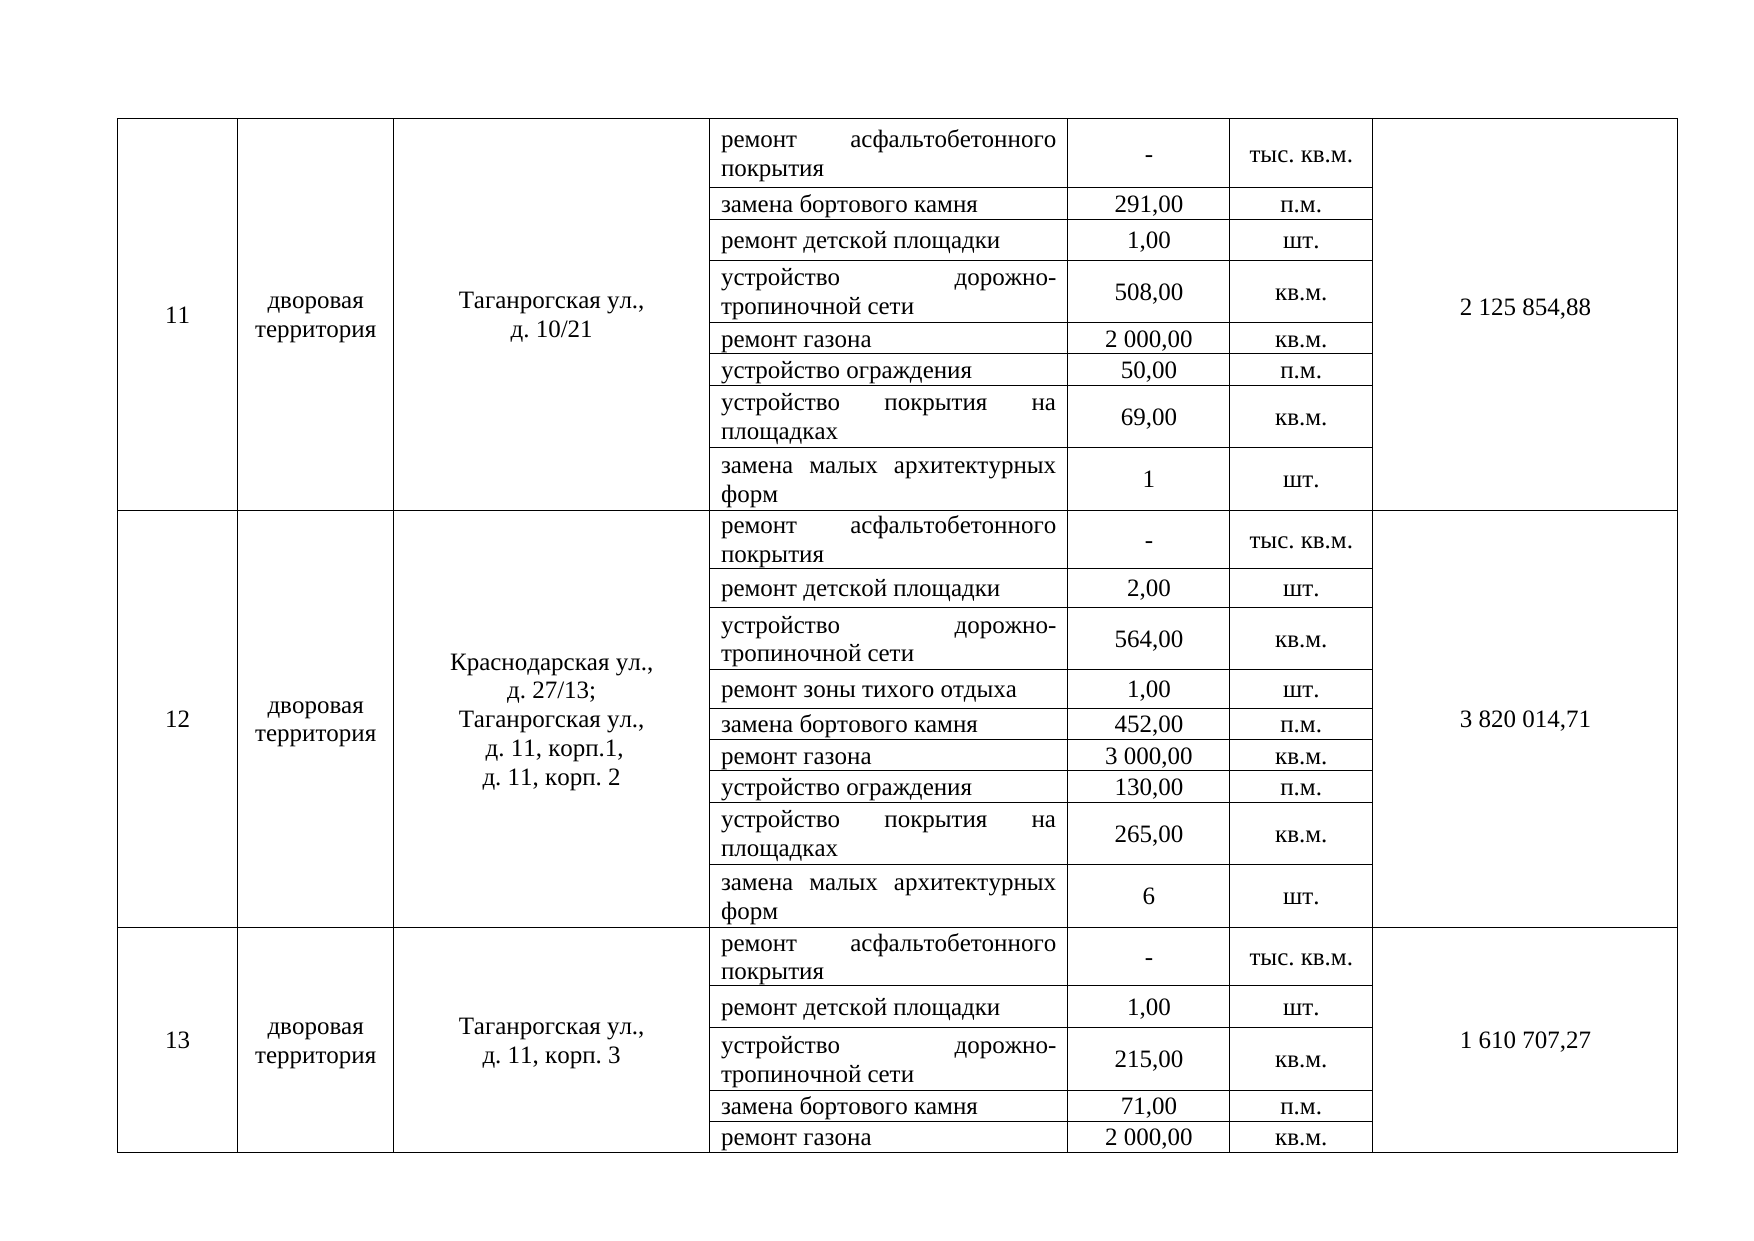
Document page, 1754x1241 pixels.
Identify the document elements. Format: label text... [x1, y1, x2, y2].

table_cell 508,00 [1068, 261, 1229, 322]
table_cell ремонт детской площадки [710, 986, 1067, 1027]
table_cell 564,00 [1068, 608, 1229, 669]
table_cell 1 610 707,27 [1373, 928, 1677, 1152]
table_cell ремонт зоны тихого отдыха [710, 670, 1067, 708]
table_cell тыс. кв.м. [1230, 511, 1372, 568]
table_cell устройство дорожно-тропиночной сети [710, 1028, 1067, 1089]
table_cell 1,00 [1068, 670, 1229, 708]
table_cell кв.м. [1230, 386, 1372, 447]
table_cell шт. [1230, 569, 1372, 607]
table_cell шт. [1230, 670, 1372, 708]
table_cell п.м. [1230, 1091, 1372, 1121]
table_cell 69,00 [1068, 386, 1229, 447]
table_cell 2,00 [1068, 569, 1229, 607]
table_cell замена малых архитектурных форм [710, 448, 1067, 509]
table_cell 11 [118, 119, 237, 509]
table_cell ремонт газона [710, 323, 1067, 353]
table_cell 291,00 [1068, 188, 1229, 218]
table_cell тыс. кв.м. [1230, 119, 1372, 187]
table_cell 2 000,00 [1068, 323, 1229, 353]
table_cell 1,00 [1068, 220, 1229, 259]
table_cell п.м. [1230, 771, 1372, 802]
table_cell 1 [1068, 448, 1229, 509]
table_cell устройство ограждения [710, 354, 1067, 384]
table_cell устройство покрытия на площадках [710, 386, 1067, 447]
table_cell п.м. [1230, 709, 1372, 739]
table_cell 2 125 854,88 [1373, 119, 1677, 509]
table_cell устройство дорожно-тропиночной сети [710, 261, 1067, 322]
table_cell 3 820 014,71 [1373, 511, 1677, 927]
table_cell ремонт газона [710, 1122, 1067, 1152]
table_cell 13 [118, 928, 237, 1152]
table_cell ремонт асфальтобетонного покрытия [710, 928, 1067, 985]
table_cell кв.м. [1230, 1122, 1372, 1152]
table_cell 12 [118, 511, 237, 927]
table_cell ремонт асфальтобетонного покрытия [710, 511, 1067, 568]
table_cell кв.м. [1230, 740, 1372, 770]
table_cell кв.м. [1230, 1028, 1372, 1089]
table_cell кв.м. [1230, 803, 1372, 864]
table_cell кв.м. [1230, 323, 1372, 353]
table_cell кв.м. [1230, 608, 1372, 669]
table_cell тыс. кв.м. [1230, 928, 1372, 985]
table_cell - [1068, 928, 1229, 985]
table_cell 2 000,00 [1068, 1122, 1229, 1152]
table_cell Таганрогская ул., д. 10/21 [394, 119, 709, 509]
table_cell п.м. [1230, 188, 1372, 218]
table_cell замена бортового камня [710, 1091, 1067, 1121]
table_cell устройство покрытия на площадках [710, 803, 1067, 864]
table_cell дворовая территория [238, 119, 393, 509]
table_cell 3 000,00 [1068, 740, 1229, 770]
table_cell шт. [1230, 865, 1372, 927]
table_cell шт. [1230, 220, 1372, 259]
table_cell - [1068, 119, 1229, 187]
table_cell ремонт детской площадки [710, 569, 1067, 607]
table_cell Таганрогская ул., д. 11, корп. 3 [394, 928, 709, 1152]
table_cell Краснодарская ул., д. 27/13; Таганрогская ул., д. 11, корп.1, д. 11, корп. 2 [394, 511, 709, 927]
table_cell шт. [1230, 986, 1372, 1027]
table_cell ремонт асфальтобетонного покрытия [710, 119, 1067, 187]
table_cell 50,00 [1068, 354, 1229, 384]
table_cell 6 [1068, 865, 1229, 927]
table_cell 71,00 [1068, 1091, 1229, 1121]
table_cell 215,00 [1068, 1028, 1229, 1089]
table_cell ремонт детской площадки [710, 220, 1067, 259]
table_cell ремонт газона [710, 740, 1067, 770]
table_cell 1,00 [1068, 986, 1229, 1027]
table_cell устройство дорожно-тропиночной сети [710, 608, 1067, 669]
table_cell 265,00 [1068, 803, 1229, 864]
table_cell замена малых архитектурных форм [710, 865, 1067, 927]
table_cell кв.м. [1230, 261, 1372, 322]
table_cell дворовая территория [238, 928, 393, 1152]
table_cell 452,00 [1068, 709, 1229, 739]
table_cell шт. [1230, 448, 1372, 509]
table_cell дворовая территория [238, 511, 393, 927]
table_cell п.м. [1230, 354, 1372, 384]
table_cell 130,00 [1068, 771, 1229, 802]
table_cell устройство ограждения [710, 771, 1067, 802]
table_cell замена бортового камня [710, 709, 1067, 739]
table_cell - [1068, 511, 1229, 568]
table_cell замена бортового камня [710, 188, 1067, 218]
